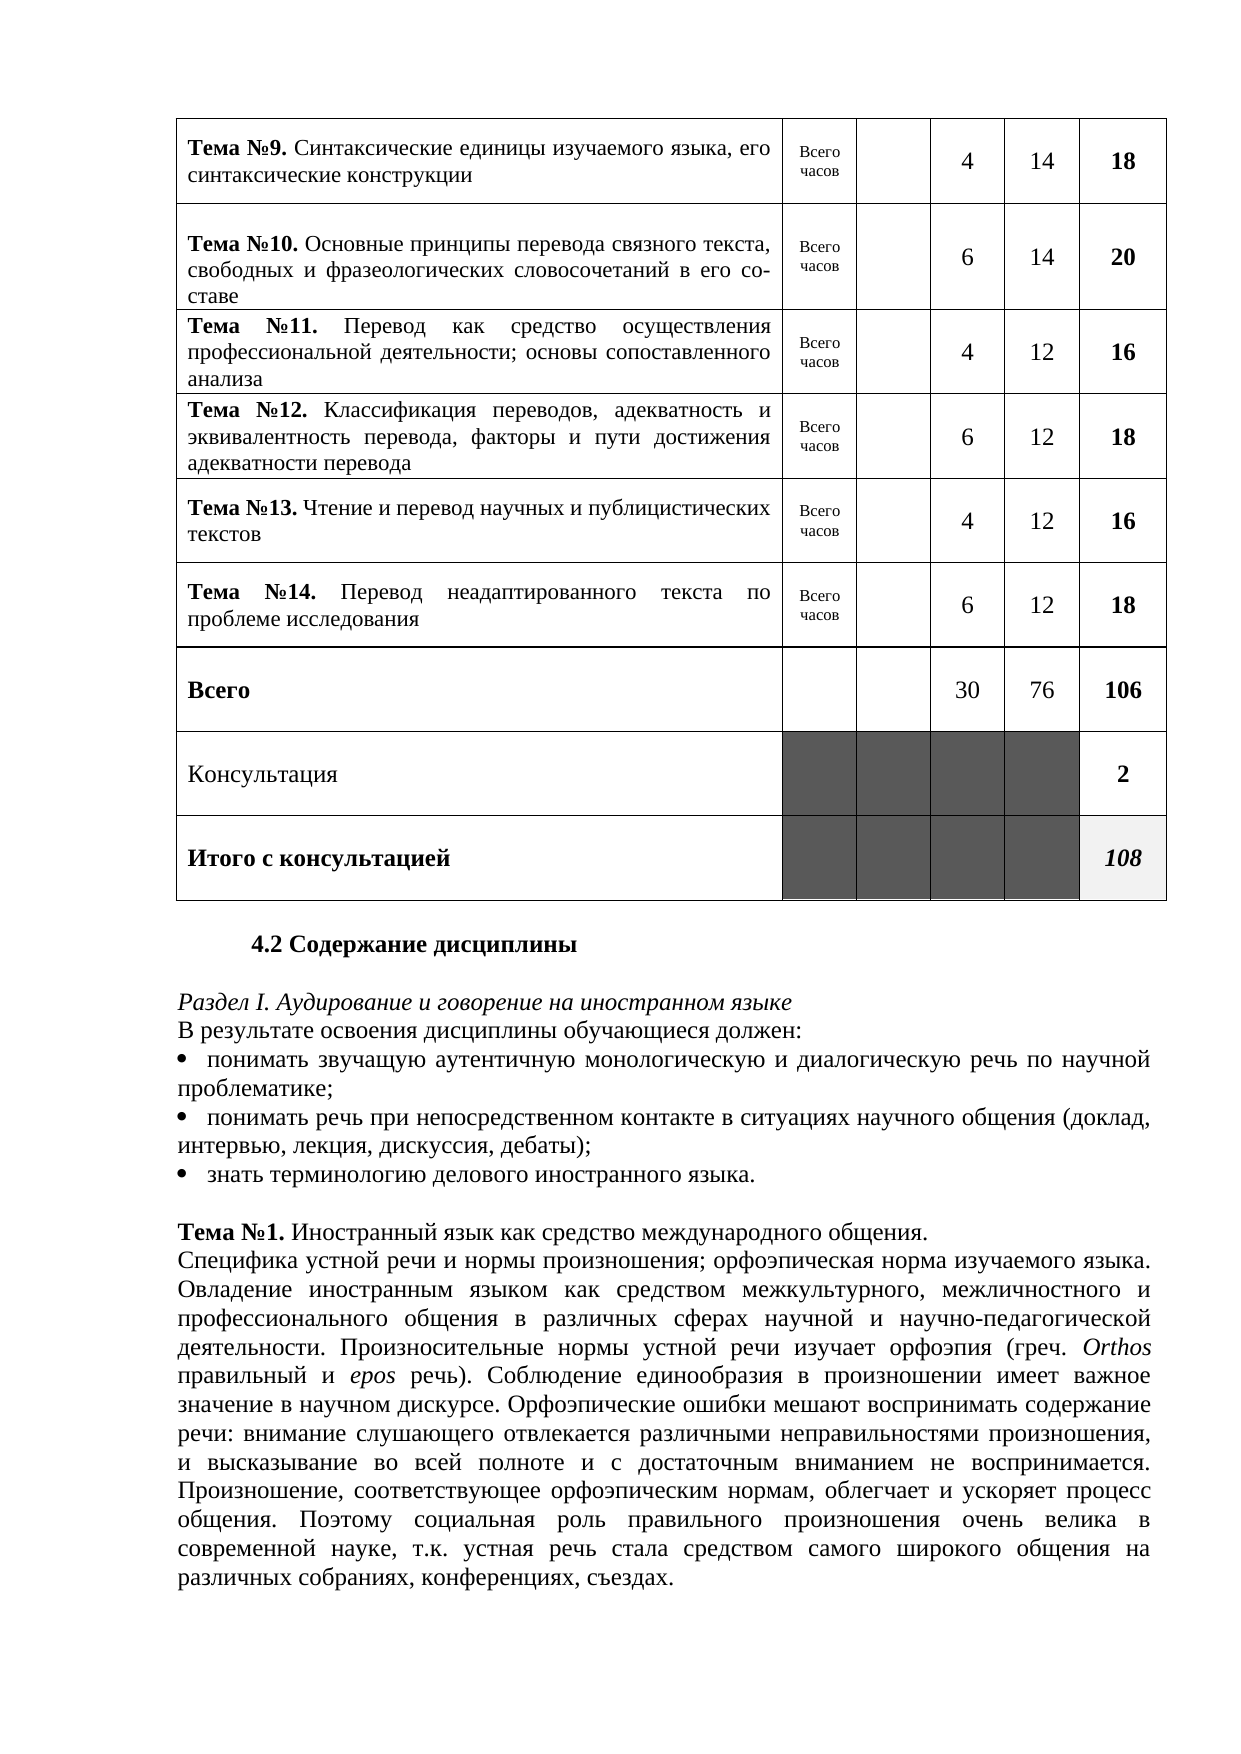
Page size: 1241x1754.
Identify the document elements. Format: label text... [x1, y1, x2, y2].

table_cell Тема №10. Основные принципы перевода связного текста, свободных и фразеологических словосочетаний в его со-ставе [177, 204, 782, 309]
table_cell [857, 648, 930, 731]
table_cell [857, 732, 930, 815]
table_cell [1005, 732, 1079, 815]
table_cell Тема №12. Классификация переводов, адекватность и эквивалентность перевода, факторы и пути достижения адекватности перевода [177, 394, 782, 478]
table_cell 108 [1080, 816, 1166, 899]
table_cell [857, 563, 930, 646]
table_cell [783, 732, 856, 815]
table_cell [931, 732, 1004, 815]
table_cell [931, 816, 1004, 899]
table_cell 12 [1005, 394, 1079, 478]
table_cell Тема №11. Перевод как средство осуществления профессиональной деятельности; основы сопоставленного анализа [177, 310, 782, 393]
table_cell [783, 816, 856, 899]
table_cell 16 [1080, 310, 1166, 393]
list понимать речь при непосредственном контакте в ситуациях научного общения (доклад, интервью, лекция, дискуссия, дебаты); [177, 1102, 1152, 1159]
table_cell 6 [931, 204, 1004, 309]
table_cell Всего часов [783, 563, 856, 646]
table_cell 14 [1005, 204, 1079, 309]
table_cell Тема №14. Перевод неадаптированного текста по проблеме исследования [177, 563, 782, 646]
list знать терминологию делового иностранного языка. [177, 1159, 1152, 1188]
text Тема №1. Иностранный язык как средство международного общения. [177, 1217, 1152, 1246]
table_cell Всего часов [783, 394, 856, 478]
text Специфика устной речи и нормы произношения; орфоэпическая норма изучаемого языка. Овладение иностранным языком как средством межкультурного, межличностного и профессионального общения в различных сферах научной и научно-педагогической деятельности. Произносительные нормы устной речи изучает орфоэпия (греч. Orthos правильный и epos речь). Соблюдение единообразия в произношении имеет важное значение в научном дискурсе. Орфоэпические ошибки мешают воспринимать содержание речи: внимание слушающего отвлекается различными неправильностями произношения, и высказывание во всей полноте и с достаточным вниманием не воспринимается. Произношение, соответствующее орфоэпическим нормам, облегчает и ускоряет процесс общения. Поэтому социальная роль правильного произношения очень велика в современной науке, т.к. устная речь стала средством самого широкого общения на различных собраниях, конференциях, съездах. [177, 1246, 1152, 1591]
table_cell [783, 648, 856, 731]
list понимать звучащую аутентичную монологическую и диалогическую речь по научной проблематике; [177, 1044, 1152, 1102]
table_cell [1005, 816, 1079, 899]
table_cell [857, 394, 930, 478]
table_cell Всего часов [783, 204, 856, 309]
table_cell [857, 119, 930, 202]
table_cell Всего часов [783, 479, 856, 562]
text Раздел I. Аудирование и говорение на иностранном языке [177, 987, 1152, 1016]
table_cell [857, 816, 930, 899]
table_cell 18 [1080, 563, 1166, 646]
table_cell 14 [1005, 119, 1079, 202]
table_cell 2 [1080, 732, 1166, 815]
table_cell 6 [931, 563, 1004, 646]
table_cell Всего [177, 648, 782, 731]
table_cell Тема №13. Чтение и перевод научных и публицистических текстов [177, 479, 782, 562]
table_cell 76 [1005, 648, 1079, 731]
table_cell Всего часов [783, 310, 856, 393]
table_cell 6 [931, 394, 1004, 478]
table_cell [857, 204, 930, 309]
table_cell 12 [1005, 563, 1079, 646]
table_cell Итого с консультацией [177, 816, 782, 899]
text 4.2 Содержание дисциплины [177, 929, 1152, 958]
table_cell 18 [1080, 394, 1166, 478]
table_cell 106 [1080, 648, 1166, 731]
table_cell Консультация [177, 732, 782, 815]
table_cell 12 [1005, 479, 1079, 562]
table_cell 4 [931, 119, 1004, 202]
table_cell 4 [931, 479, 1004, 562]
table_cell 20 [1080, 204, 1166, 309]
table_cell [857, 479, 930, 562]
table_cell Всего часов [783, 119, 856, 202]
text В результате освоения дисциплины обучающиеся должен: [177, 1016, 1152, 1044]
table_cell Тема №9. Синтаксические единицы изучаемого языка, его синтаксические конструкции [177, 119, 782, 202]
table_cell 16 [1080, 479, 1166, 562]
table_cell 4 [931, 310, 1004, 393]
table_cell 30 [931, 648, 1004, 731]
table_cell 18 [1080, 119, 1166, 202]
table_cell 12 [1005, 310, 1079, 393]
table_cell [857, 310, 930, 393]
